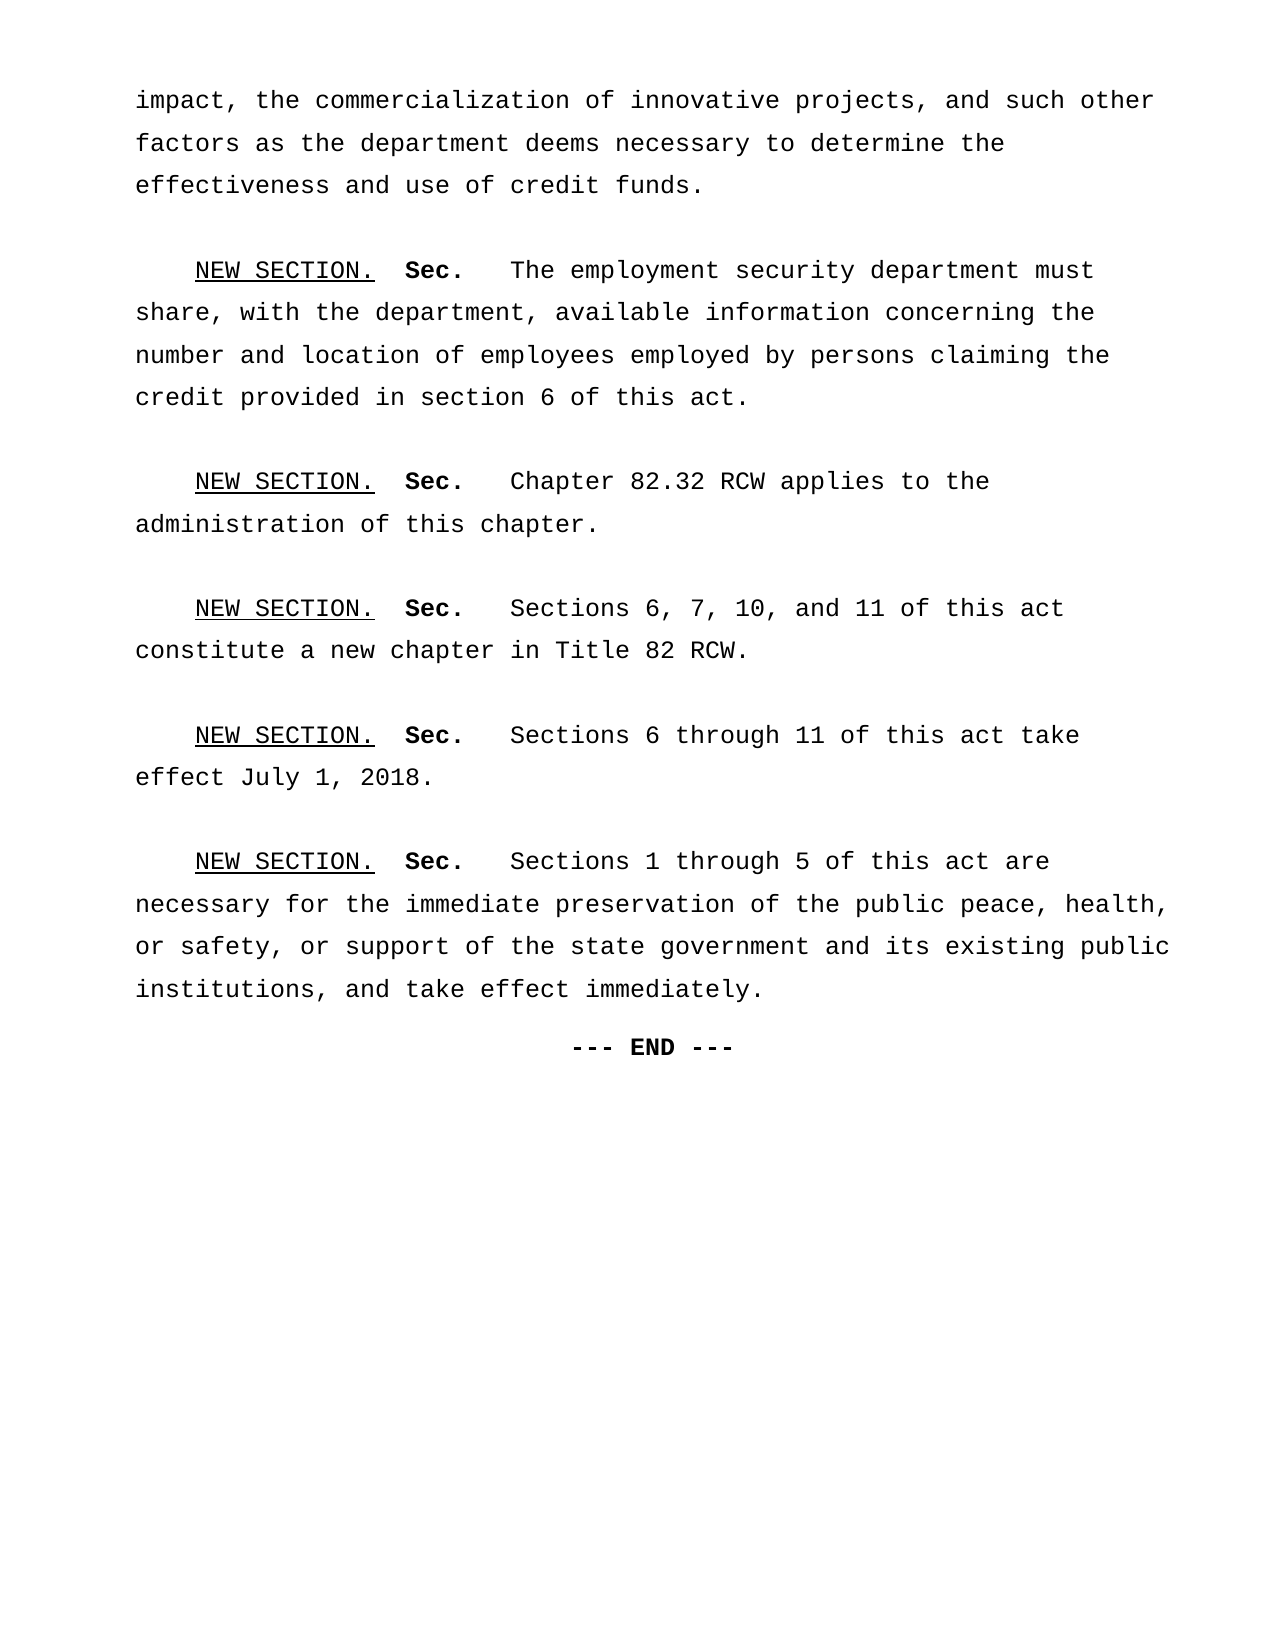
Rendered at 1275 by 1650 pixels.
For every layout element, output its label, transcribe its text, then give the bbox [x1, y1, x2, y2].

text NEW SECTION. Sec. The employment security department must share, with the department, available information concerning the number and location of employees employed by persons claiming the credit provided in section 6 of this act. [135, 244, 1170, 414]
text NEW SECTION. Sec. Sections 1 through 5 of this act are necessary for the immediate preservation of the public peace, health, or safety, or support of the state government and its existing public institutions, and take effect immediately. [135, 836, 1170, 1006]
text NEW SECTION. Sec. Sections 6, 7, 10, and 11 of this act constitute a new chapter in Title 82 RCW. [135, 582, 1170, 667]
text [135, 75, 1170, 202]
text NEW SECTION. Sec. Chapter 82.32 RCW applies to the administration of this chapter. [135, 456, 1170, 541]
text NEW SECTION. Sec. Sections 6 through 11 of this act take effect July 1, 2018. [135, 709, 1170, 794]
text --- END --- [135, 1034, 1170, 1062]
